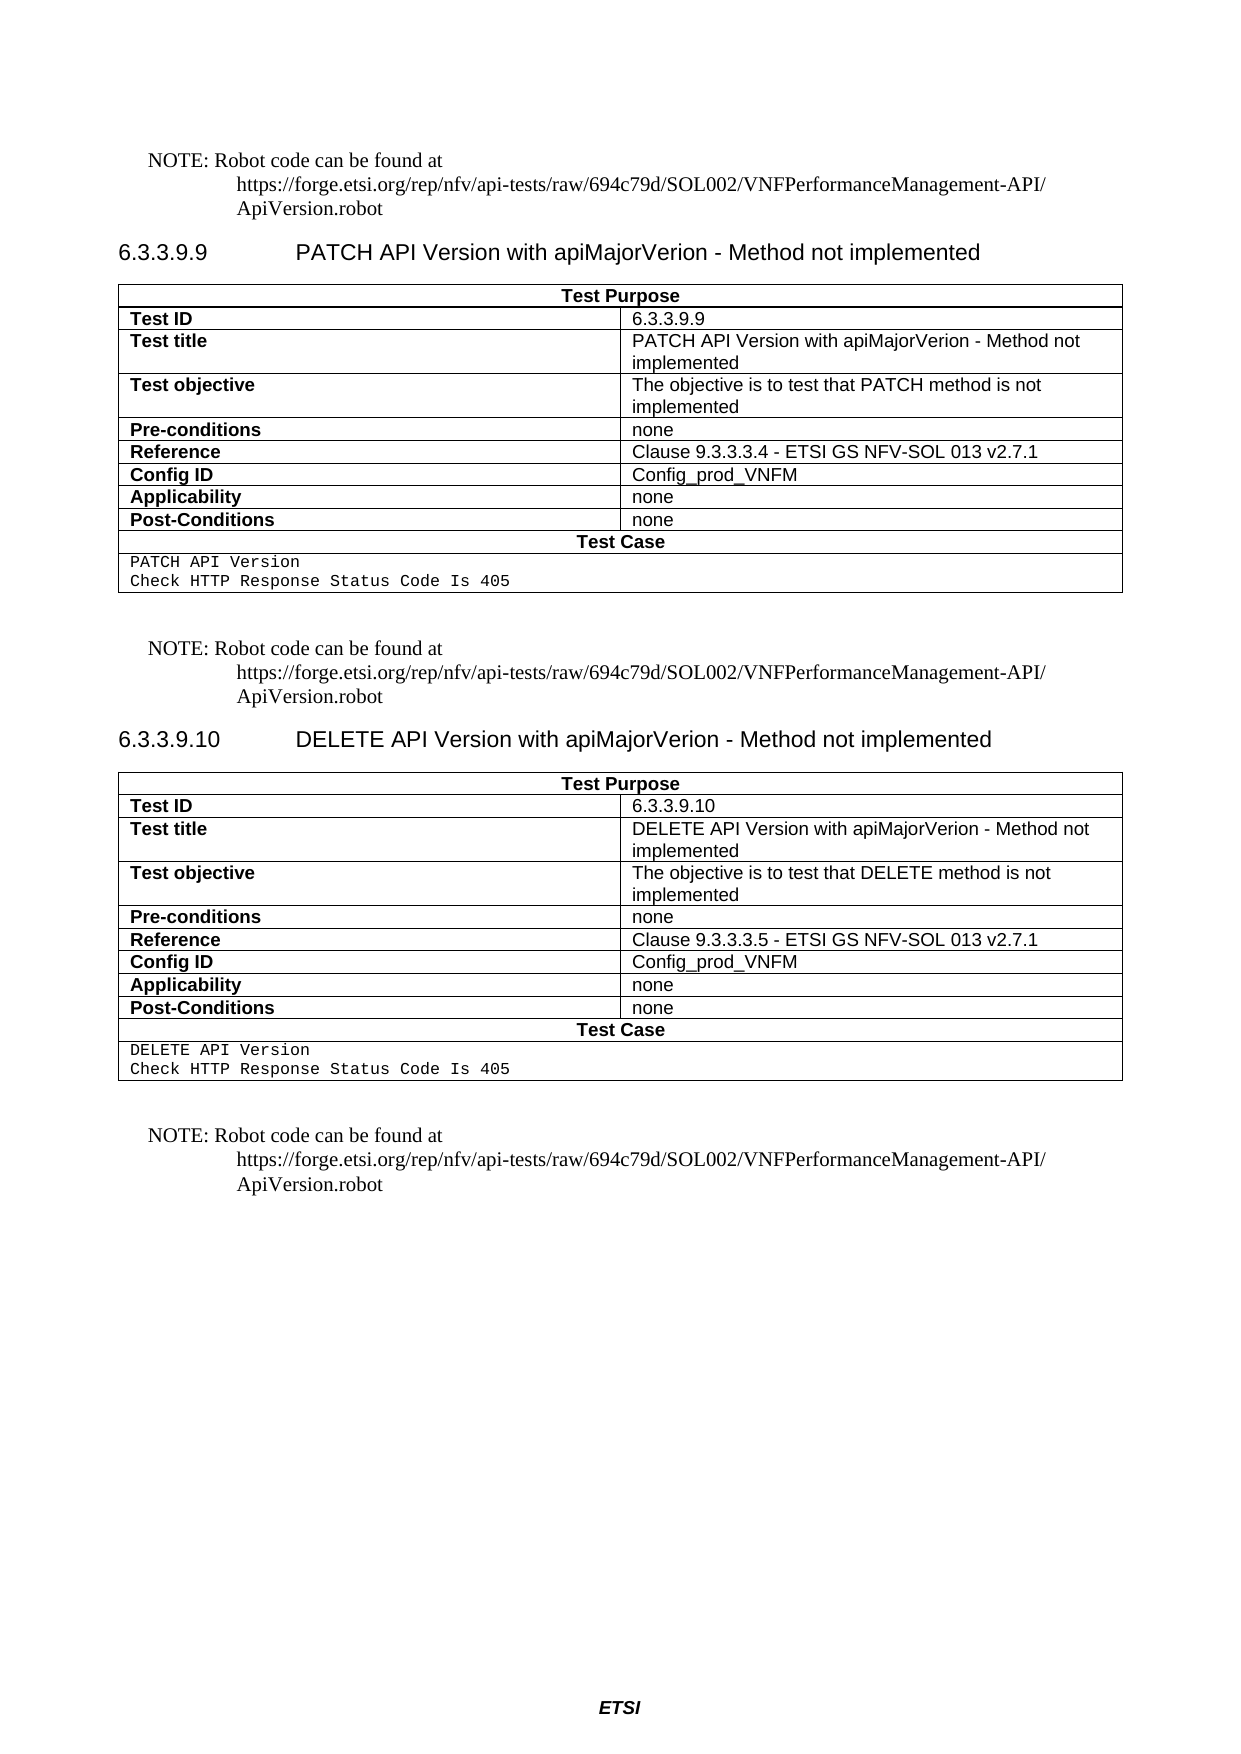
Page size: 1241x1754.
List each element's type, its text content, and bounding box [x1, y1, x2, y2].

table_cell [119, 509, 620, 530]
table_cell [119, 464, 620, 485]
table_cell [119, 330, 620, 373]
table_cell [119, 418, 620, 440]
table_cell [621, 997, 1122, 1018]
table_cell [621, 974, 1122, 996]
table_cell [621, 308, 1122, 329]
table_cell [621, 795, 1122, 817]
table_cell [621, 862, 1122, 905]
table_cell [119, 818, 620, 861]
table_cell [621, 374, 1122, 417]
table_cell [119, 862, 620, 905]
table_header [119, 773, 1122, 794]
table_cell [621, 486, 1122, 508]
text NOTE: Robot code can be found at https://forge.etsi.org/rep/nfv/api-tests/raw/694c79d/SOL002/VNFPerformanceManagement-API/ApiVersion.robot [148, 636, 1122, 708]
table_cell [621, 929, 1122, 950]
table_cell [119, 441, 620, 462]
subtitle 6.3.3.9.10 DELETE API Version with apiMajorVerion - Method not implemented [118, 726, 1122, 753]
text NOTE: Robot code can be found at https://forge.etsi.org/rep/nfv/api-tests/raw/694c79d/SOL002/VNFPerformanceManagement-API/ApiVersion.robot [148, 148, 1122, 220]
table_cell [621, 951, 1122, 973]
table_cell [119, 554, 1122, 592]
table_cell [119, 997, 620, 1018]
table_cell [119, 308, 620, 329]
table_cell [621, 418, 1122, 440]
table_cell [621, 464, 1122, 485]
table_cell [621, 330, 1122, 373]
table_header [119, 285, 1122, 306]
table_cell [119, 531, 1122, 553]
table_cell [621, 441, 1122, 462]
subtitle 6.3.3.9.9 PATCH API Version with apiMajorVerion - Method not implemented [118, 239, 1122, 265]
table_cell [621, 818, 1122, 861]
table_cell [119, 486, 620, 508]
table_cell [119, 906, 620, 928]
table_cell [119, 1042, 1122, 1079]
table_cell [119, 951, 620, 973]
text NOTE: Robot code can be found at https://forge.etsi.org/rep/nfv/api-tests/raw/694c79d/SOL002/VNFPerformanceManagement-API/ApiVersion.robot [148, 1123, 1122, 1196]
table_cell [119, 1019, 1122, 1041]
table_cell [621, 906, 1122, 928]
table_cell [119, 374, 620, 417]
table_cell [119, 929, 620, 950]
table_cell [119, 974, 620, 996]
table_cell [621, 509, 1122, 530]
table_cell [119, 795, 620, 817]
